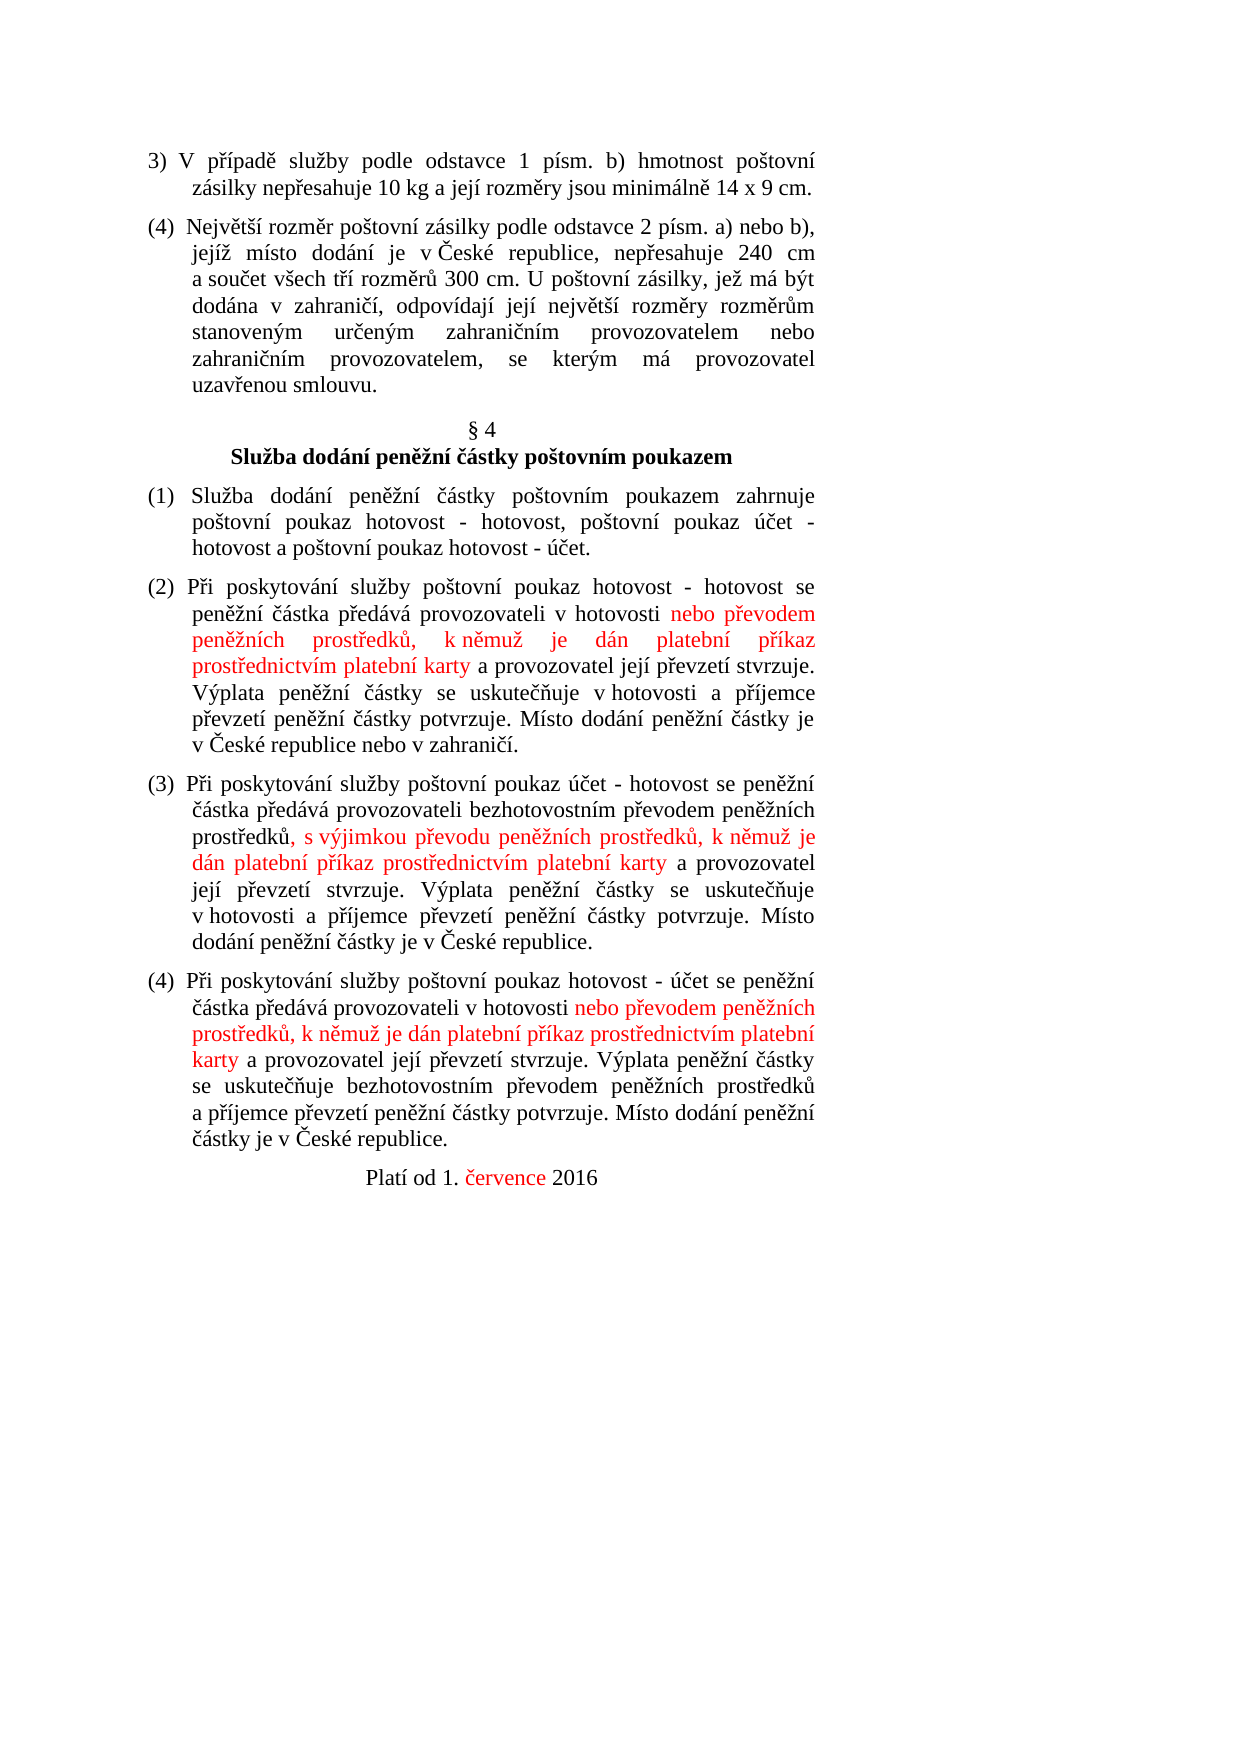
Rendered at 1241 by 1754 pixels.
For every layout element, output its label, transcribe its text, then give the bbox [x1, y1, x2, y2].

table_cell Platí od 1. července 2016 [136, 1152, 827, 1217]
table_header 3) V případě služby podle odstavce 1 písm. b) hmotnost poštovní zásilky nepřesahuje 10 kg a její rozměry jsou minimálně 14 x 9 cm. (4) Největší rozměr poštovní zásilky podle odstavce 2 písm. a) nebo b), jejíž místo dodání je v České republice, nepřesahuje 240 cm a součet všech tří rozměrů 300 cm. U poštovní zásilky, jež má být dodána v zahraničí, odpovídají její největší rozměry rozměrům stanoveným určeným zahraničním provozovatelem nebo zahraničním provozovatelem, se kterým má provozovatel uzavřenou smlouvu. § 4 Služba dodání peněžní částky poštovním poukazem (1) Služba dodání peněžní částky poštovním poukazem zahrnuje poštovní poukaz hotovost - hotovost, poštovní poukaz účet - hotovost a poštovní poukaz hotovost - účet. (2) Při poskytování služby poštovní poukaz hotovost - hotovost se peněžní částka předává provozovateli v hotovosti nebo převodem peněžních prostředků, k němuž je dán platební příkaz prostřednictvím platební karty a provozovatel její převzetí stvrzuje. Výplata peněžní částky se uskutečňuje v hotovosti a příjemce převzetí peněžní částky potvrzuje. Místo dodání peněžní částky je v České republice nebo v zahraničí. (3) Při poskytování služby poštovní poukaz účet - hotovost se peněžní částka předává provozovateli bezhotovostním převodem peněžních prostředků, s výjimkou převodu peněžních prostředků, k němuž je dán platební příkaz prostřednictvím platební karty a provozovatel její převzetí stvrzuje. Výplata peněžní částky se uskutečňuje v hotovosti a příjemce převzetí peněžní částky potvrzuje. Místo dodání peněžní částky je v České republice. (4) Při poskytování služby poštovní poukaz hotovost - účet se peněžní částka předává provozovateli v hotovosti nebo převodem peněžních prostředků, k němuž je dán platební příkaz prostřednictvím platební karty a provozovatel její převzetí stvrzuje. Výplata peněžní částky se uskutečňuje bezhotovostním převodem peněžních prostředků a příjemce převzetí peněžní částky potvrzuje. Místo dodání peněžní částky je v České republice. [136, 148, 827, 1152]
